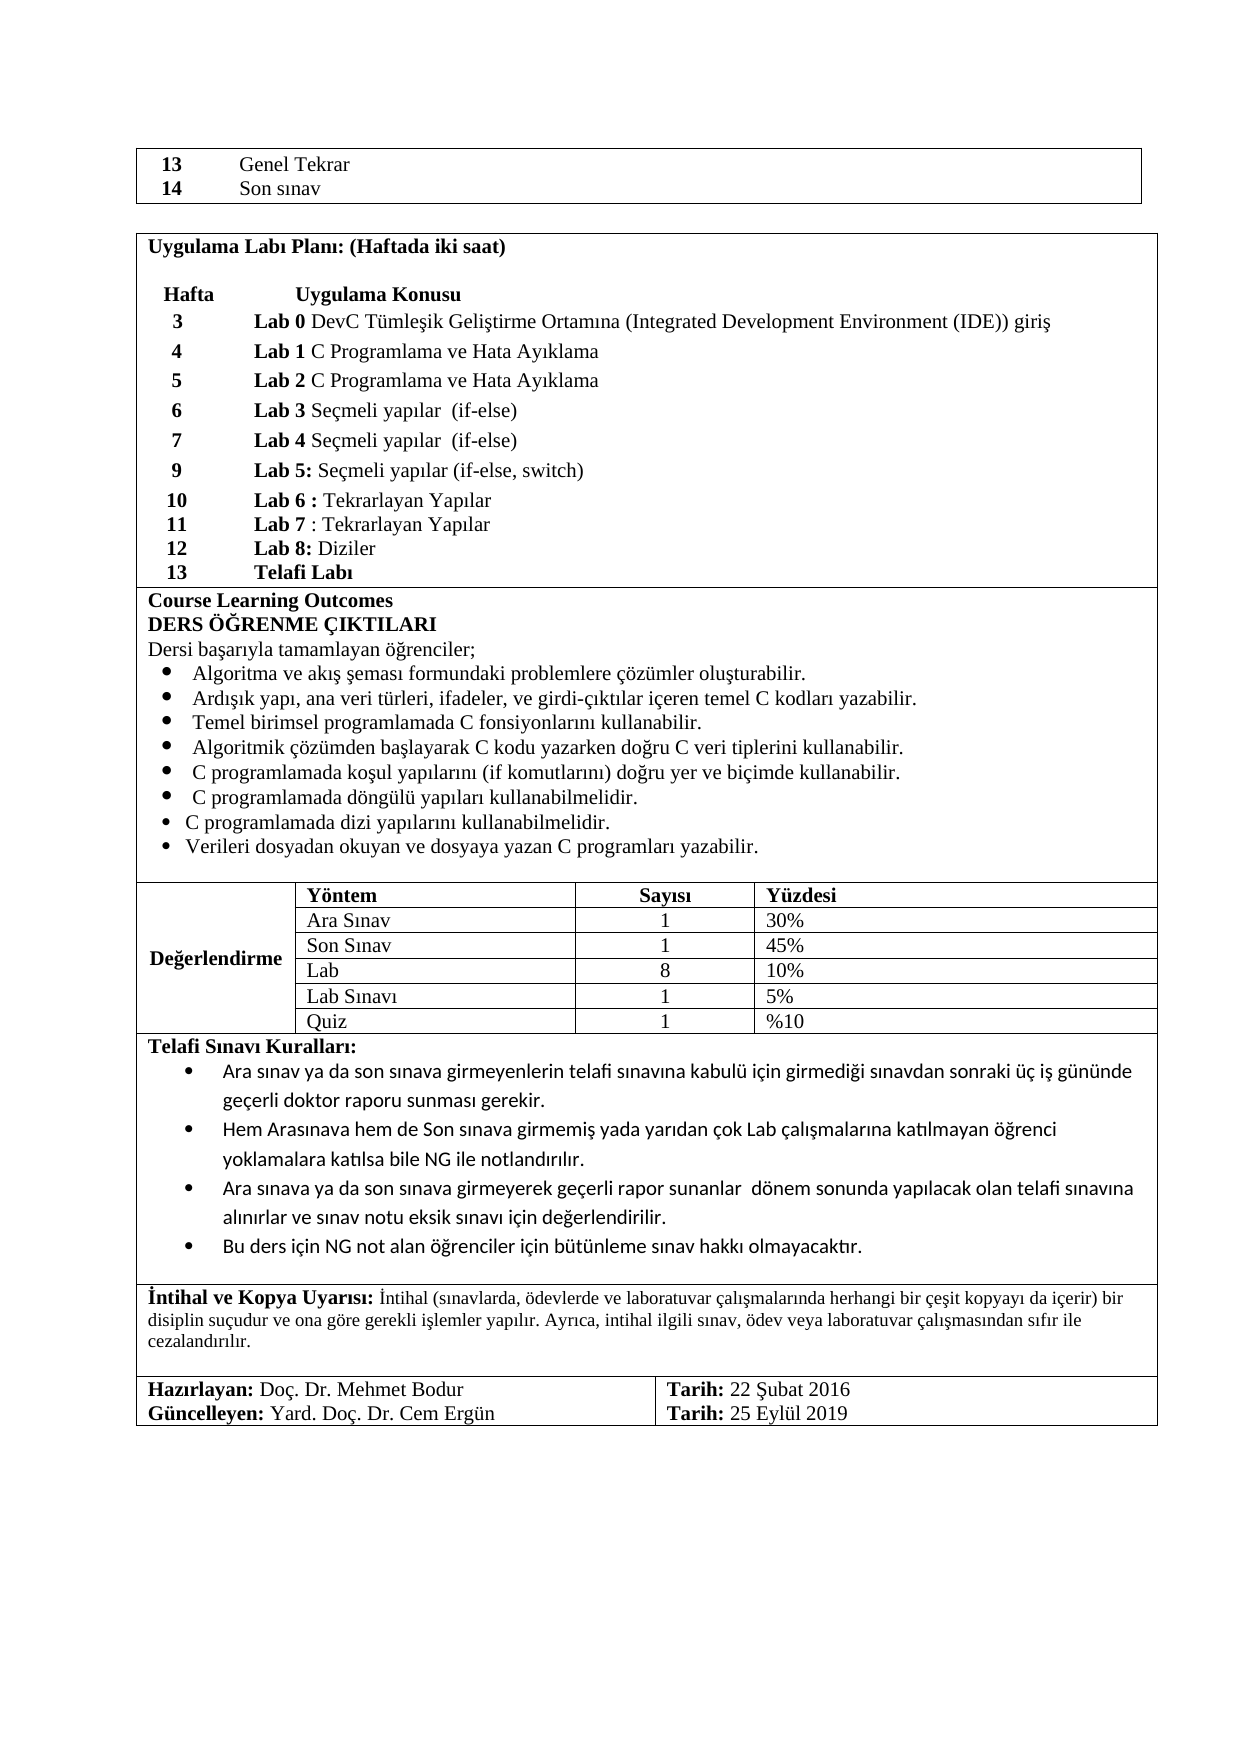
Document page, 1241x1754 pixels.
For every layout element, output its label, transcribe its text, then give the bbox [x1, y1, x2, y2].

table_cell 10% [755, 959, 1157, 982]
table_cell Yüzdesi [755, 883, 1157, 907]
table_cell 1 [576, 933, 754, 957]
table_cell 5% [755, 984, 1157, 1008]
table_cell Lab [296, 959, 575, 982]
table_cell Son Sınav [296, 933, 575, 957]
table_cell İntihal ve Kopya Uyarısı: İntihal (sınavlarda, ödevlerde ve laboratuvar çalışmalarında herhangi bir çeşit kopyayı da içerir) bir disiplin suçudur ve ona göre gerekli işlemler yapılır. Ayrıca, intihal ilgili sınav, ödev veya laboratuvar çalışmasından sıfır ile cezalandırılır. [137, 1285, 1157, 1376]
table_cell Sayısı [576, 883, 754, 907]
table_cell 1 [576, 984, 754, 1008]
table_cell Değerlendirme [137, 883, 295, 1033]
table_cell Yöntem [296, 883, 575, 907]
table_cell 45% [755, 933, 1157, 957]
table_cell %10 [755, 1009, 1157, 1033]
table_cell Telafi Sınavı Kuralları: Ara sınav ya da son sınava girmeyenlerin telafi sınavına kabulü için girmediği sınavdan sonraki üç iş gününde geçerli doktor raporu sunması gerekir. Hem Arasınava hem de Son sınava girmemiş yada yarıdan çok Lab çalışmalarına katılmayan öğrenci yoklamalara katılsa bile NG ile notlandırılır. Ara sınava ya da son sınava girmeyerek geçerli rapor sunanlar dönem sonunda yapılacak olan telafi sınavına alınırlar ve sınav notu eksik sınavı için değerlendirilir. Bu ders için NG not alan öğrenciler için bütünleme sınav hakkı olmayacaktır. [137, 1034, 1157, 1284]
table_header Uygulama Labı Planı: (Haftada iki saat) Hafta Uygulama Konusu [137, 234, 1157, 587]
table_cell 8 [576, 959, 754, 982]
table_cell Lab Sınavı [296, 984, 575, 1008]
table_cell 30% [755, 908, 1157, 932]
table_cell 1 [576, 1009, 754, 1033]
table_cell Hazırlayan: Doç. Dr. Mehmet Bodur Güncelleyen: Yard. Doç. Dr. Cem Ergün [137, 1377, 655, 1425]
table_cell 1 [576, 908, 754, 932]
table_cell Quiz [296, 1009, 575, 1033]
table_cell Ara Sınav [296, 908, 575, 932]
table_cell Course Learning Outcomes DERS ÖĞRENME ÇIKTILARI Dersi başarıyla tamamlayan öğrenciler; Algoritma ve akış şeması formundaki problemlere çözümler oluşturabilir. Ardışık yapı, ana veri türleri, ifadeler, ve girdi-çıktılar içeren temel C kodları yazabilir. Temel birimsel programlamada C fonsiyonlarını kullanabilir. Algoritmik çözümden başlayarak C kodu yazarken doğru C veri tiplerini kullanabilir. C programlamada koşul yapılarını (if komutlarını) doğru yer ve biçimde kullanabilir. C programlamada döngülü yapıları kullanabilmelidir. C programlamada dizi yapılarını kullanabilmelidir. Verileri dosyadan okuyan ve dosyaya yazan C programları yazabilir. [137, 588, 1157, 882]
table_cell Tarih: 22 Şubat 2016 Tarih: 25 Eylül 2019 [656, 1377, 1157, 1425]
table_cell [137, 149, 1141, 203]
